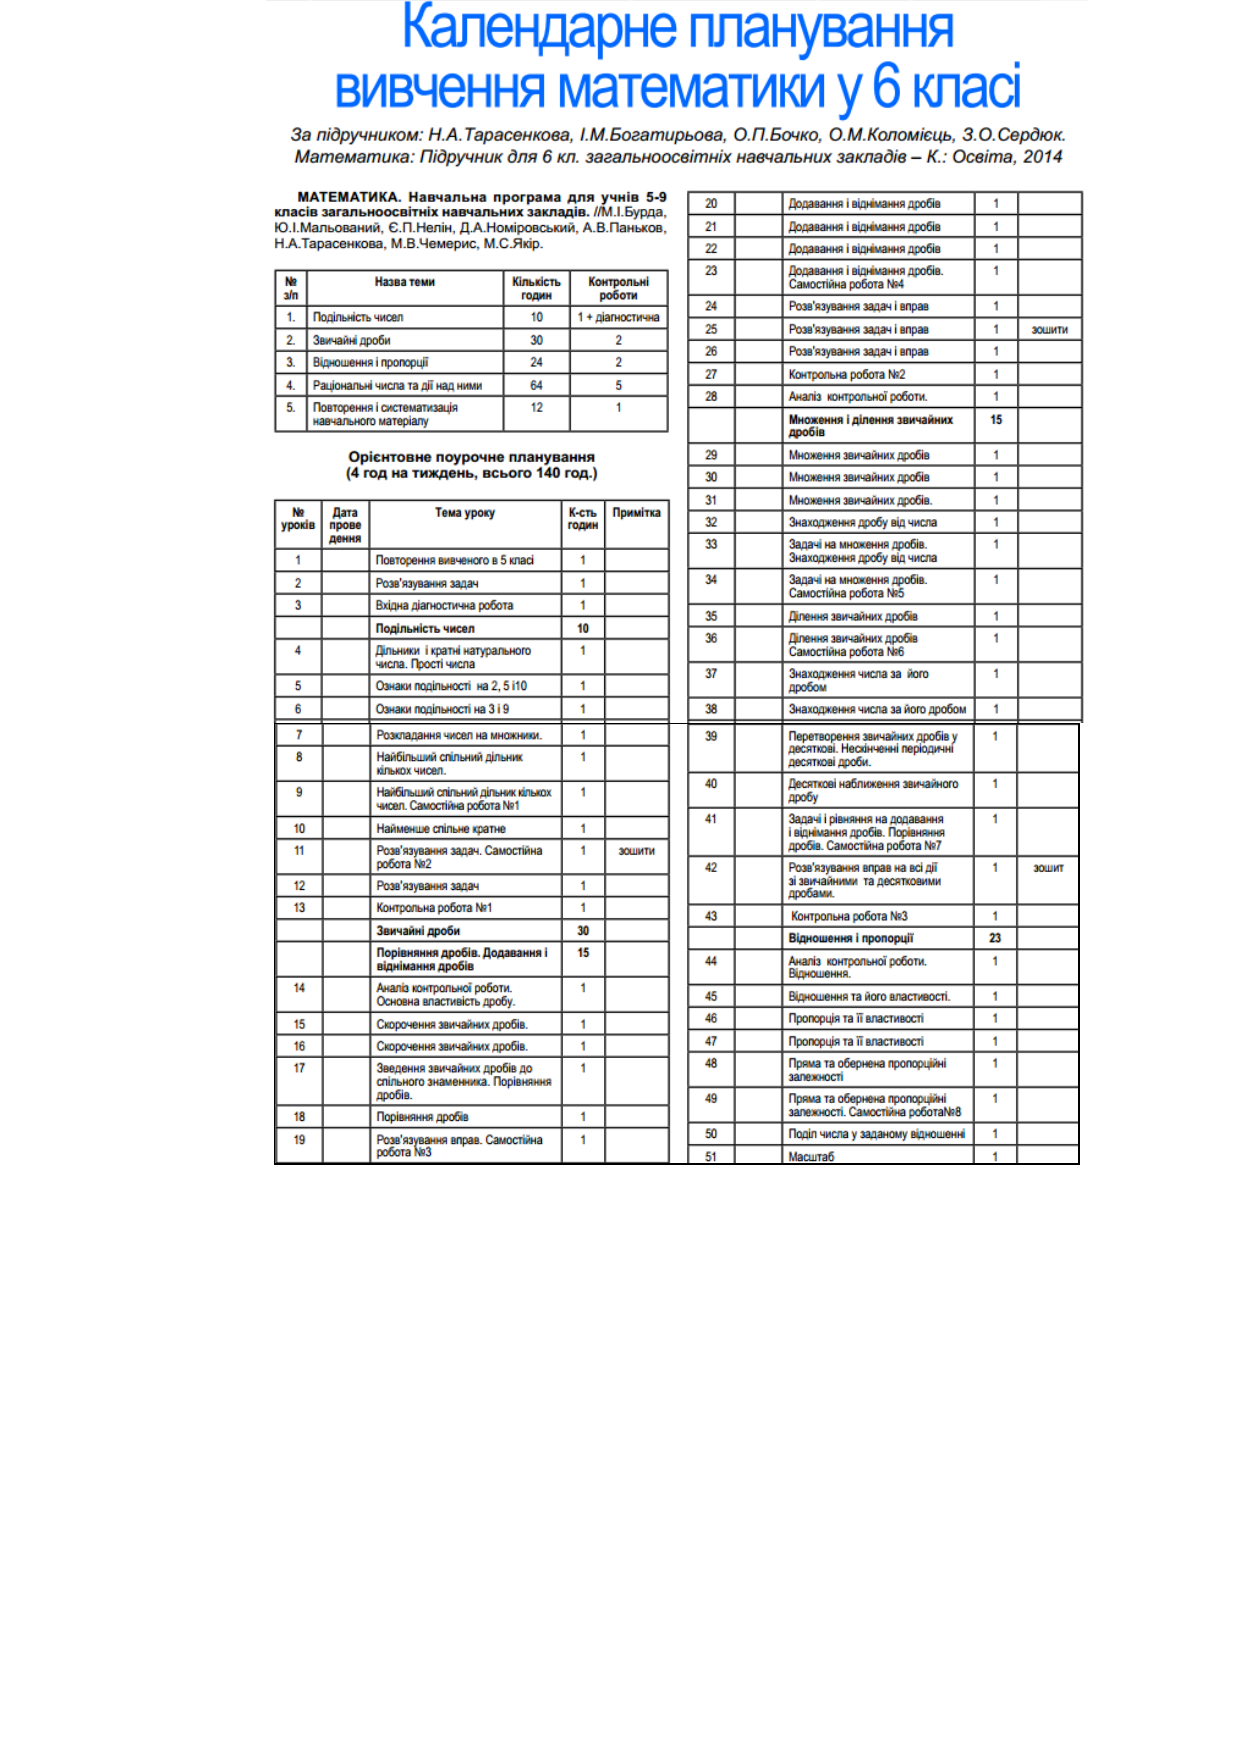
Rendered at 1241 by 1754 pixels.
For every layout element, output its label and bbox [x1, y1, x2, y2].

picture [265, 0, 1089, 723]
picture [275, 724, 1078, 1163]
